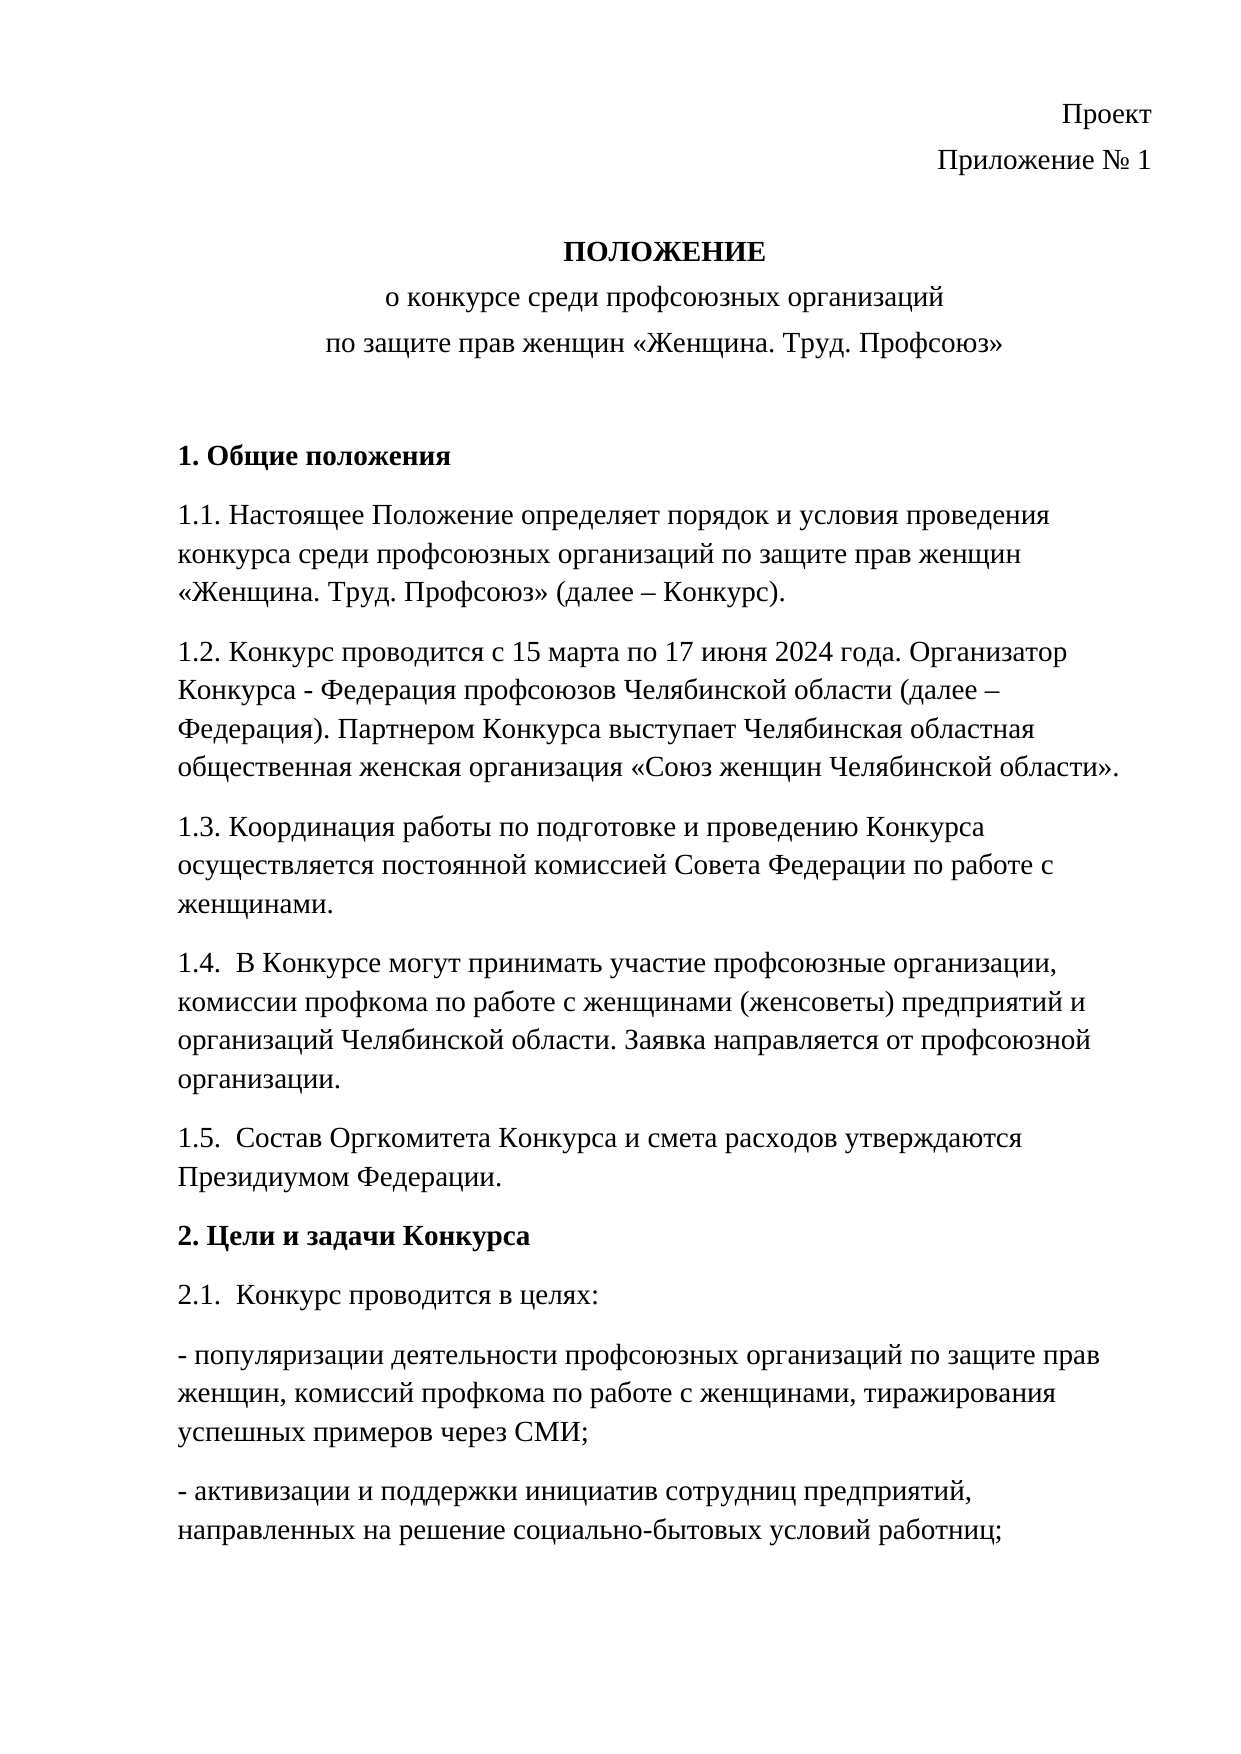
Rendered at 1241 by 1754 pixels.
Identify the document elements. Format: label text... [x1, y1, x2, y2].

text ПОЛОЖЕНИЕ [177, 241, 1152, 266]
text - популяризации деятельности профсоюзных организаций по защите прав женщин, комиссий профкома по работе с женщинами, тиражирования успешных примеров через СМИ; [177, 1337, 1152, 1447]
text 1. Общие положения [177, 438, 1152, 471]
text 1.2. Конкурс проводится с 15 марта по 17 июня 2024 года. Организатор Конкурса - Федерация профсоюзов Челябинской области (далее – Федерация). Партнером Конкурса выступает Челябинская областная общественная женская организация «Союз женщин Челябинской области». [177, 634, 1152, 783]
text по защите прав женщин «Женщина. Труд. Профсоюз» [177, 333, 917, 358]
text - активизации и поддержки инициатив сотрудниц предприятий, направленных на решение социально-бытовых условий работниц; [177, 1473, 1152, 1545]
text о конкурсе среди профсоюзных организаций [661, 287, 1152, 312]
text Приложение № 1 [177, 149, 1152, 174]
text 2.1. Конкурс проводится в целях: [177, 1277, 1152, 1311]
text 2. Цели и задачи Конкурса [177, 1218, 1152, 1252]
text по защите прав женщин «Женщина. Труд. Профсоюз» [920, 333, 1152, 358]
text о конкурсе среди профсоюзных организаций [177, 287, 658, 312]
text 1.4. В Конкурсе могут принимать участие профсоюзные организации, комиссии профкома по работе с женщинами (женсоветы) предприятий и организаций Челябинской области. Заявка направляется от профсоюзной организации. [177, 945, 1152, 1094]
text 1.5. Состав Оргкомитета Конкурса и смета расходов утверждаются Президиумом Федерации. [177, 1120, 1152, 1192]
text Проект [177, 103, 1152, 128]
text 1.1. Настоящее Положение определяет порядок и условия проведения конкурса среди профсоюзных организаций по защите прав женщин «Женщина. Труд. Профсоюз» (далее – Конкурс). [177, 497, 1152, 608]
text 1.3. Координация работы по подготовке и проведению Конкурса осуществляется постоянной комиссией Совета Федерации по работе с женщинами. [177, 809, 1152, 919]
